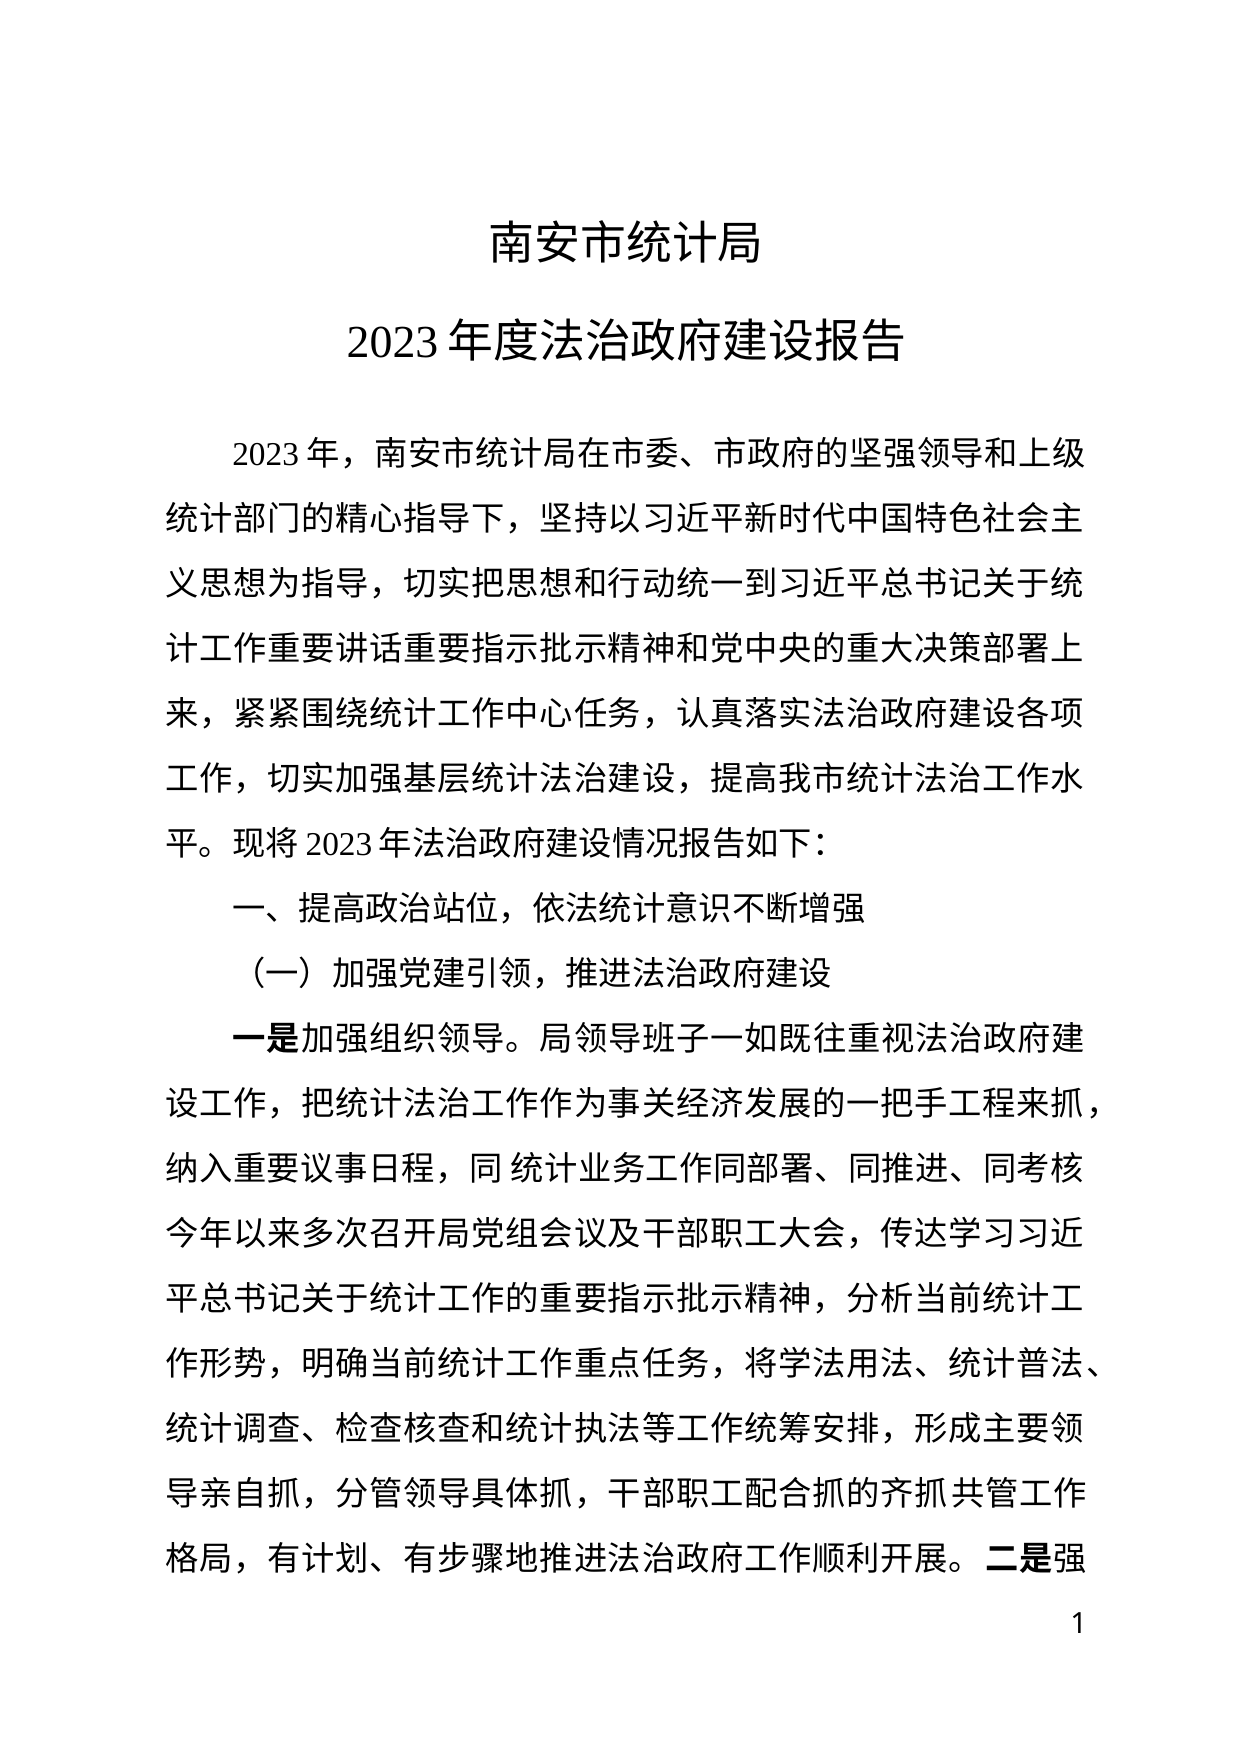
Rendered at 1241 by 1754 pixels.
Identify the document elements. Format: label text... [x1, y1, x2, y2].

text 一、提高政治站位，依法统计意识不断增强 [165, 874, 1087, 939]
text 2023年，南安市统计局在市委、市政府的坚强领导和上级统计部门的精心指导下，坚持以习近平新时代中国特色社会主义思想为指导，切实把思想和行动统一到习近平总书记关于统计工作重要讲话重要指示批示精神和党中央的重大决策部署上来，紧紧围绕统计工作中心任务，认真落实法治政府建设各项工作，切实加强基层统计法治建设，提高我市统计法治工作水平。现将2023年法治政府建设情况报告如下： [165, 419, 1087, 874]
text 2023年度法治政府建设报告 [165, 289, 1087, 386]
text （一）加强党建引领，推进法治政府建设 [165, 939, 1087, 1004]
text 南安市统计局 [165, 191, 1087, 289]
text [165, 1004, 1087, 1589]
